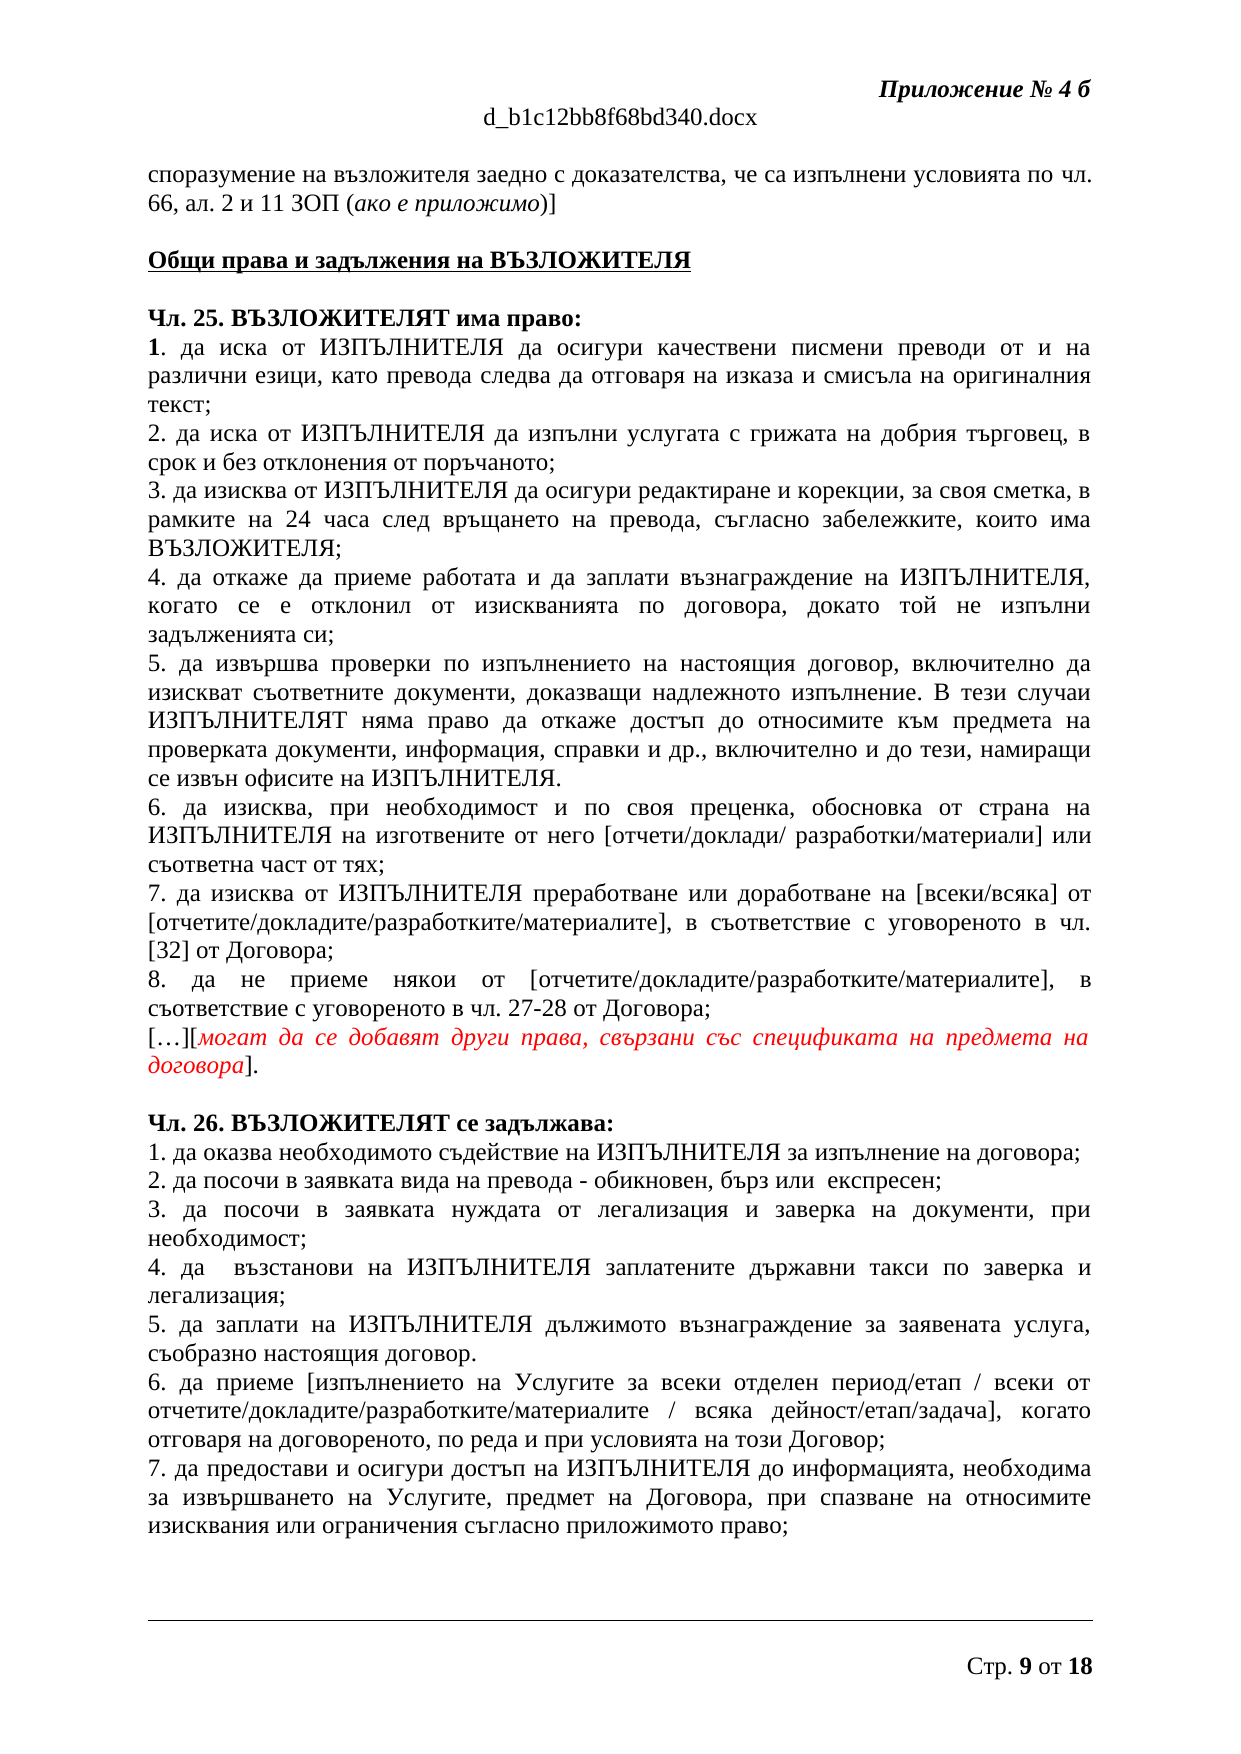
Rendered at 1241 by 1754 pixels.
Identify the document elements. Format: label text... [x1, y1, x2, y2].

text 3. да посочи в заявката нуждата от легализация и заверка на документи, при необходимост; [148, 1194, 1093, 1252]
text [148, 159, 1093, 217]
text 3. да изисква от ИЗПЪЛНИТЕЛЯ да осигури редактиране и корекции, за своя сметка, в рамките на 24 часа след връщането на превода, съгласно забележките, които има ВЪЗЛОЖИТЕЛЯ; [148, 476, 1093, 562]
text 6. да изисква, при необходимост и по своя преценка, обосновка от страна на ИЗПЪЛНИТЕЛЯ на изготвените от него [отчети/доклади/ разработки/материали] или съответна част от тях; [148, 792, 1093, 878]
text 5. да извършва проверки по изпълнението на настоящия договор, включително да изискват съответните документи, доказващи надлежното изпълнение. В тези случаи ИЗПЪЛНИТЕЛЯТ няма право да откаже достъп до относимите към предмета на проверката документи, информация, справки и др., включително и до тези, намиращи се извън офисите на ИЗПЪЛНИТЕЛЯ. [148, 648, 1093, 792]
text 7. да предостави и осигури достъп на ИЗПЪЛНИТЕЛЯ до информацията, необходима за извършването на Услугите, предмет на Договора, при спазване на относимите изисквания или ограничения съгласно приложимото право; [148, 1453, 1093, 1539]
text 4. да възстанови на ИЗПЪЛНИТЕЛЯ заплатените държавни такси по заверка и легализация; [148, 1252, 1093, 1309]
text 5. да заплати на ИЗПЪЛНИТЕЛЯ дължимото възнаграждение за заявената услуга, съобразно настоящия договор. [148, 1309, 1093, 1367]
text 8. да не приеме някои от [отчетите/докладите/разработките/материалите], в съответствие с уговореното в чл. 27-28 от Договора; [148, 964, 1093, 1022]
text 2. да посочи в заявката вида на превода - обикновен, бърз или експресен; [148, 1166, 1093, 1194]
text 7. да изисква от ИЗПЪЛНИТЕЛЯ преработване или доработване на [всеки/всяка] от [отчетите/докладите/разработките/материалите], в съответствие с уговореното в чл. [32] от Договора; [148, 878, 1093, 964]
text 1. да оказва необходимото съдействие на ИЗПЪЛНИТЕЛЯ за изпълнение на договора; [148, 1137, 1093, 1166]
text 6. да приеме [изпълнението на Услугите за всеки отделен период/етап / всеки от отчетите/докладите/разработките/материалите / всяка дейност/етап/задача], когато отговаря на договореното, по реда и при условията на този Договор; [148, 1367, 1093, 1453]
text Чл. 26. ВЪЗЛОЖИТЕЛЯТ се задължава: [148, 1108, 1093, 1137]
text 1. да иска от ИЗПЪЛНИТЕЛЯ да осигури качествени писмени преводи от и на различни езици, като превода следва да отговаря на изказа и смисъла на оригиналния текст; [148, 332, 1093, 418]
text […][могат да се добавят други права, свързани със спецификата на предмета на договора]. [148, 1022, 1093, 1079]
text Чл. 25. ВЪЗЛОЖИТЕЛЯТ има право: [148, 303, 1093, 332]
text 4. да откаже да приеме работата и да заплати възнаграждение на ИЗПЪЛНИТЕЛЯ, когато се е отклонил от изискванията по договора, докато той не изпълни задълженията си; [148, 562, 1093, 648]
text Общи права и задължения на ВЪЗЛОЖИТЕЛЯ [148, 246, 1093, 274]
text 2. да иска от ИЗПЪЛНИТЕЛЯ да изпълни услугата с грижата на добрия търговец, в срок и без отклонения от поръчаното; [148, 418, 1093, 476]
